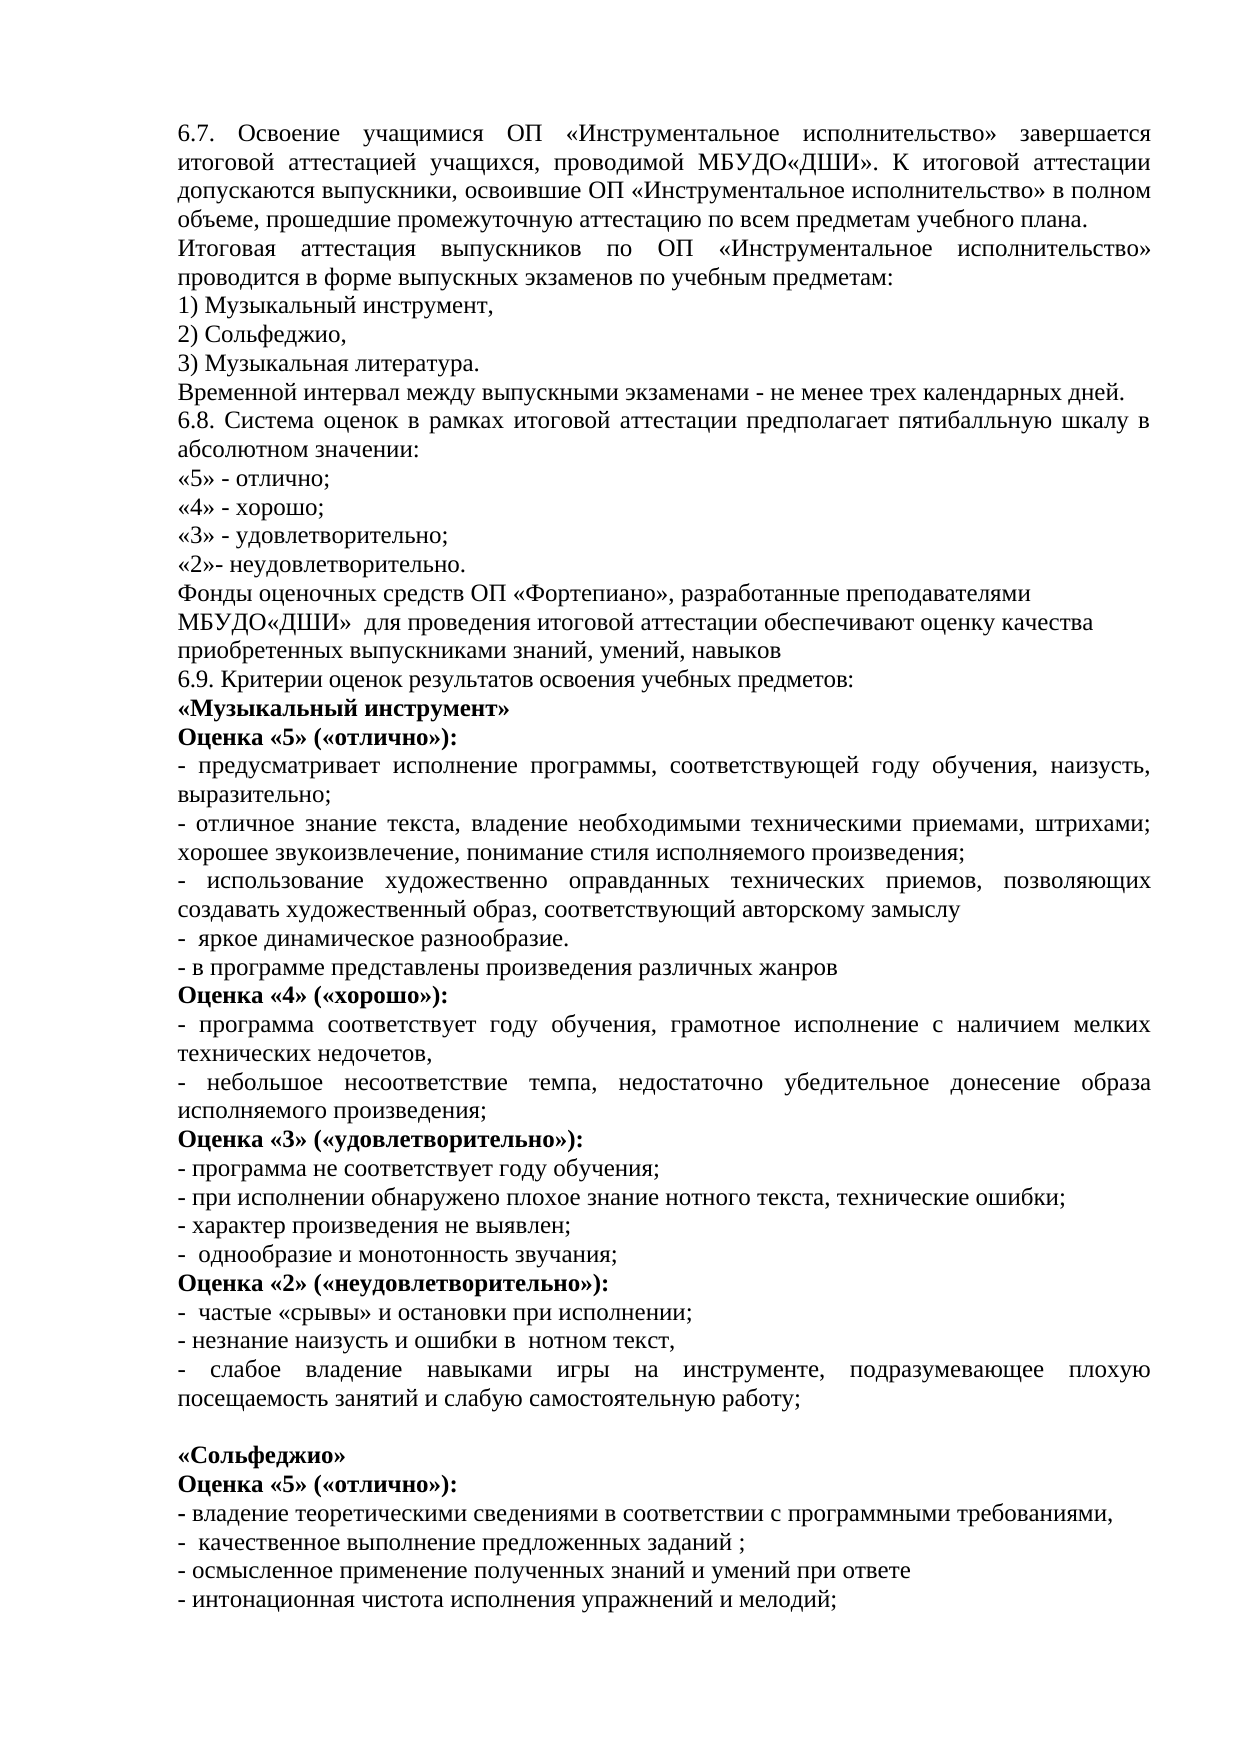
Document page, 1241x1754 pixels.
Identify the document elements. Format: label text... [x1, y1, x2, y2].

text - использование художественно оправданных технических приемов, позволяющих создавать художественный образ, соответствующий авторскому замыслу [177, 866, 1152, 923]
text «Музыкальный инструмент» [177, 693, 1152, 722]
text Оценка «5» («отлично»): [177, 722, 1152, 751]
text - характер произведения не выявлен; [177, 1211, 1152, 1239]
text - отличное знание текста, владение необходимыми техническими приемами, штрихами; хорошее звукоизвлечение, понимание стиля исполняемого произведения; [177, 808, 1152, 866]
text «5» - отлично; [177, 463, 1152, 492]
text - программа соответствует году обучения, грамотное исполнение с наличием мелких технических недочетов, [177, 1009, 1152, 1067]
text - в программе представлены произведения различных жанров [177, 952, 1152, 981]
text - программа не соответствует году обучения; [177, 1153, 1152, 1182]
text - незнание наизусть и ошибки в нотном текст, [177, 1326, 1152, 1354]
text Итоговая аттестация выпускников по ОП «Инструментальное исполнительство» проводится в форме выпускных экзаменов по учебным предметам: [177, 233, 1152, 291]
text Оценка «3» («удовлетворительно»): [177, 1124, 1152, 1153]
text - при исполнении обнаружено плохое знание нотного текста, технические ошибки; [177, 1182, 1152, 1211]
text 1) Музыкальный инструмент, [177, 291, 1152, 319]
text «Сольфеджио» [177, 1441, 1152, 1469]
text Оценка «4» («хорошо»): [177, 981, 1152, 1009]
text Оценка «5» («отлично»): [177, 1469, 1152, 1498]
text 3) Музыкальная литература. [177, 348, 1152, 377]
text 2) Сольфеджио, [177, 319, 1152, 348]
text «2»- неудовлетворительно. [177, 549, 1152, 578]
text 6.8. Система оценок в рамках итоговой аттестации предполагает пятибалльную шкалу в абсолютном значении: [177, 406, 1152, 463]
text Оценка «2» («неудовлетворительно»): [177, 1268, 1152, 1297]
text - слабое владение навыками игры на инструменте, подразумевающее плохую посещаемость занятий и слабую самостоятельную работу; [177, 1354, 1152, 1412]
text Фонды оценочных средств ОП «Фортепиано», разработанные преподавателями МБУДО«ДШИ» для проведения итоговой аттестации обеспечивают оценку качества приобретенных выпускниками знаний, умений, навыков [177, 578, 1152, 664]
text - качественное выполнение предложенных заданий ; [177, 1527, 1152, 1556]
text 6.9. Критерии оценок результатов освоения учебных предметов: [177, 664, 1152, 693]
text - интонационная чистота исполнения упражнений и мелодий; [177, 1584, 1152, 1613]
text «3» - удовлетворительно; [177, 521, 1152, 549]
text 6.7. Освоение учащимися ОП «Инструментальное исполнительство» завершается итоговой аттестацией учащихся, проводимой МБУДО«ДШИ». К итоговой аттестации допускаются выпускники, освоившие ОП «Инструментальное исполнительство» в полном объеме, прошедшие промежуточную аттестацию по всем предметам учебного плана. [177, 118, 1152, 233]
text - предусматривает исполнение программы, соответствующей году обучения, наизусть, выразительно; [177, 751, 1152, 808]
text - небольшое несоответствие темпа, недостаточно убедительное донесение образа исполняемого произведения; [177, 1067, 1152, 1124]
text - частые «срывы» и остановки при исполнении; [177, 1297, 1152, 1326]
text - владение теоретическими сведениями в соответствии с программными требованиями, [177, 1498, 1152, 1527]
text «4» - хорошо; [177, 492, 1152, 521]
text - осмысленное применение полученных знаний и умений при ответе [177, 1556, 1152, 1584]
text - однообразие и монотонность звучания; [177, 1239, 1152, 1268]
text Временной интервал между выпускными экзаменами - не менее трех календарных дней. [177, 377, 1152, 406]
text - яркое динамическое разнообразие. [177, 923, 1152, 952]
